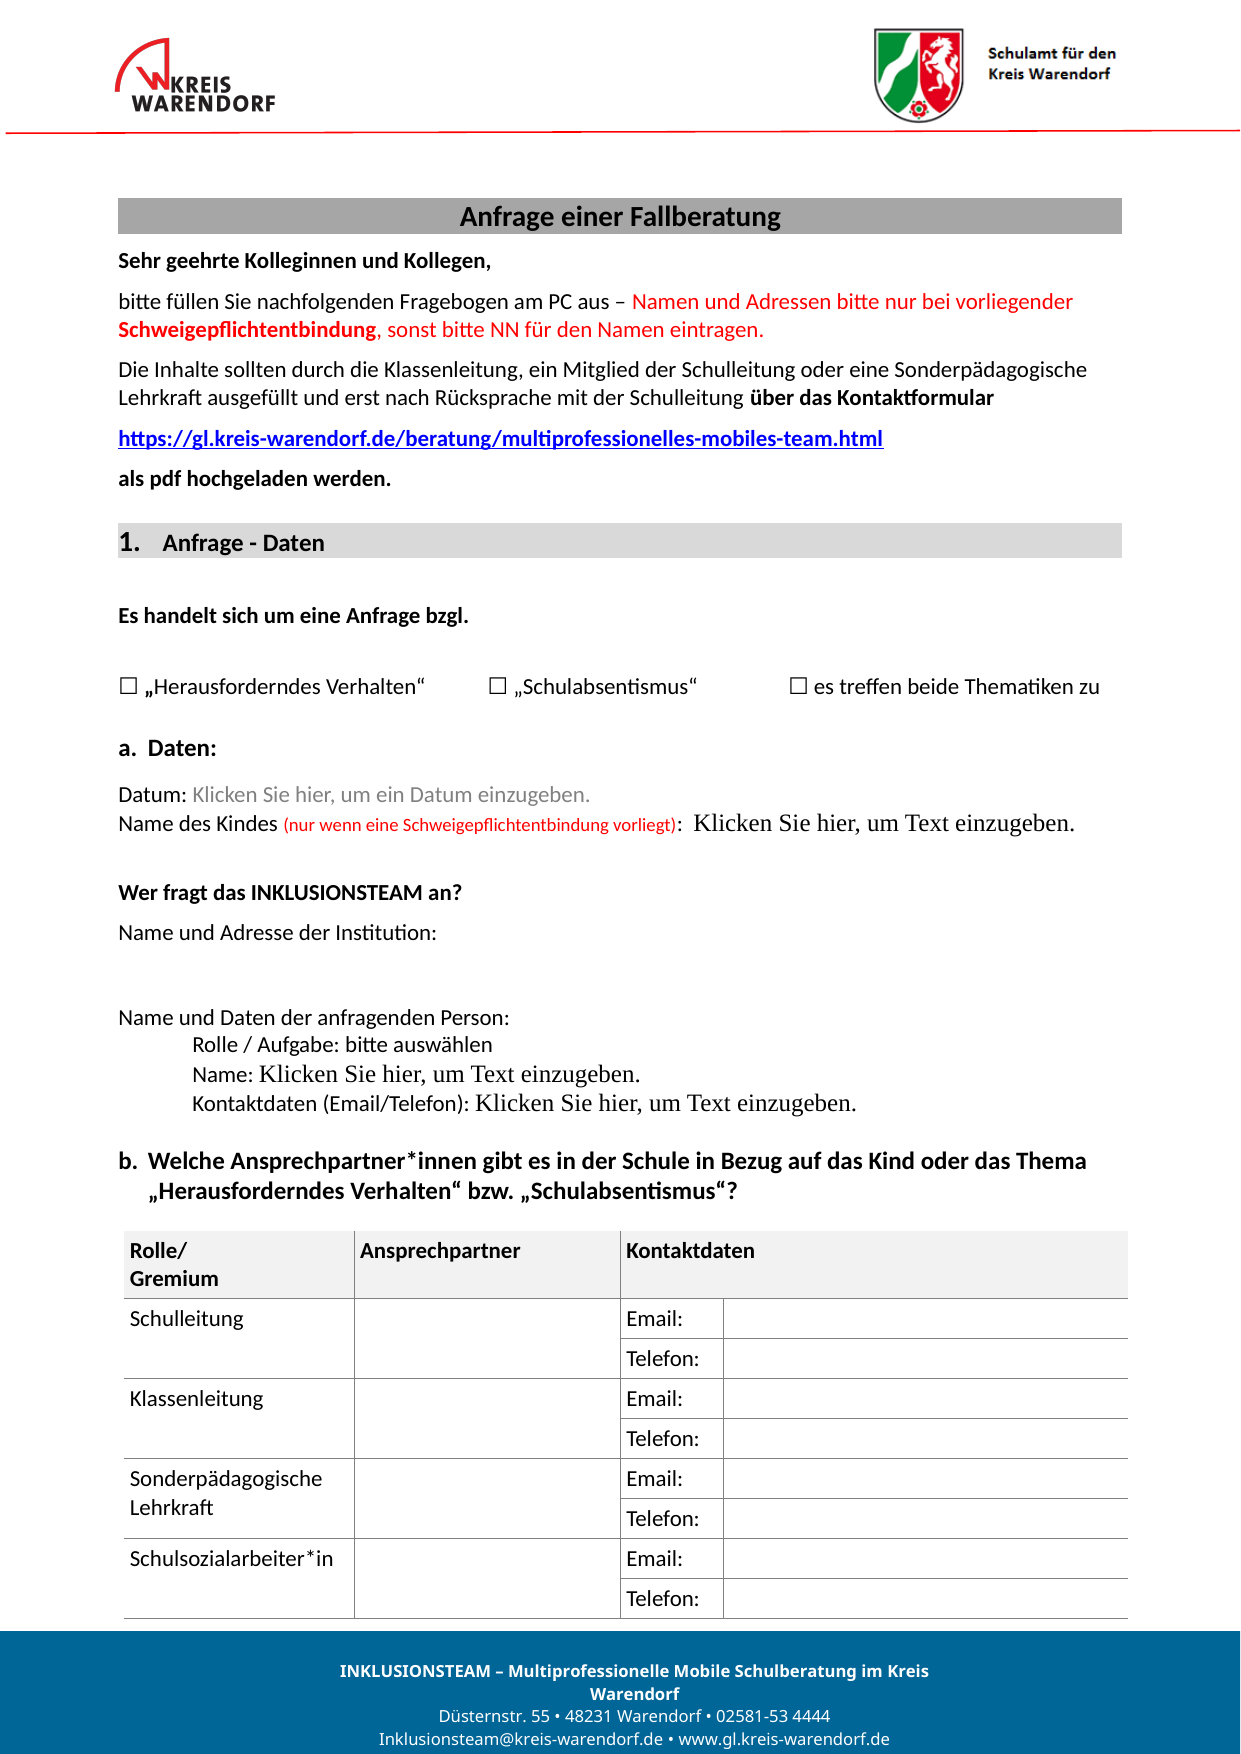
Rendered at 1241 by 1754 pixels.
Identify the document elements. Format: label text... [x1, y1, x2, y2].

list Daten: [118, 732, 1122, 763]
table_cell Email: [621, 1379, 723, 1418]
table_cell [724, 1419, 1128, 1458]
table_cell Sonderpädagogische Lehrkraft [124, 1459, 354, 1538]
table_cell [724, 1339, 1128, 1378]
text Rolle / Aufgabe: [118, 1031, 1122, 1059]
text Kontaktdaten (Email/Telefon): [118, 1088, 1122, 1117]
table_cell [724, 1579, 1128, 1618]
picture [109, 32, 281, 118]
table_header Rolle/ Gremium [124, 1231, 354, 1298]
table_cell [724, 1299, 1128, 1338]
table_cell Email: [621, 1459, 723, 1498]
table_cell Email: [621, 1539, 723, 1578]
text Name und Daten der anfragenden Person: [118, 1003, 1122, 1031]
table_cell [724, 1459, 1128, 1498]
table_cell Telefon: [621, 1499, 723, 1538]
picture [871, 25, 1123, 126]
table_header Kontaktdaten [621, 1231, 1128, 1298]
table_cell [355, 1459, 620, 1538]
table_cell [724, 1539, 1128, 1578]
table_cell Telefon: [621, 1579, 723, 1618]
text Es handelt sich um eine Anfrage bzgl. [118, 602, 1122, 630]
text „Herausforderndes Verhalten“ „Schulabsentismus“ es treffen beide Thematiken zu [118, 670, 1122, 701]
text Name: [118, 1059, 1122, 1088]
text Wer fragt das INKLUSIONSTEAM an? [118, 878, 1122, 906]
table_cell [355, 1379, 620, 1458]
table_cell [724, 1499, 1128, 1538]
text als pdf hochgeladen werden. [118, 464, 1122, 492]
text Datum: [118, 780, 1122, 808]
list Welche Ansprechpartner*innen gibt es in der Schule in Bezug auf das Kind oder das Thema „Herausforderndes Verhalten“ bzw. „Schulabsentismus“? [118, 1145, 1122, 1206]
text Name und Adresse der Institution: [118, 918, 1122, 947]
text Sehr geehrte Kolleginnen und Kollegen, [118, 246, 1122, 274]
text Anfrage einer Fallberatung [118, 198, 1122, 234]
table_cell Schulsozialarbeiter*in [124, 1539, 354, 1618]
table_cell Telefon: [621, 1339, 723, 1378]
table_cell Telefon: [621, 1419, 723, 1458]
table_cell Schulleitung [124, 1299, 354, 1378]
text Name des Kindes (nur wenn eine Schweigepflichtentbindung vorliegt): [118, 808, 1122, 837]
table_cell [724, 1379, 1128, 1418]
text Die Inhalte sollten durch die Klassenleitung, ein Mitglied der Schulleitung oder eine Sonderpädagogische Lehrkraft ausgefüllt und erst nach Rücksprache mit der Schulleitung über das Kontaktformular [118, 355, 1122, 411]
table_header Ansprechpartner [355, 1231, 620, 1298]
list Anfrage - Daten [118, 523, 1122, 558]
text bitte füllen Sie nachfolgenden Fragebogen am PC aus – Namen und Adressen bitte nur bei vorliegender Schweigepflichtentbindung, sonst bitte NN für den Namen eintragen. [118, 287, 1122, 343]
text https://gl.kreis-warendorf.de/beratung/multiprofessionelles-mobiles-team.html [118, 424, 1122, 452]
table_cell Klassenleitung [124, 1379, 354, 1458]
table_cell [355, 1539, 620, 1618]
table_cell [355, 1299, 620, 1378]
table_cell Email: [621, 1299, 723, 1338]
